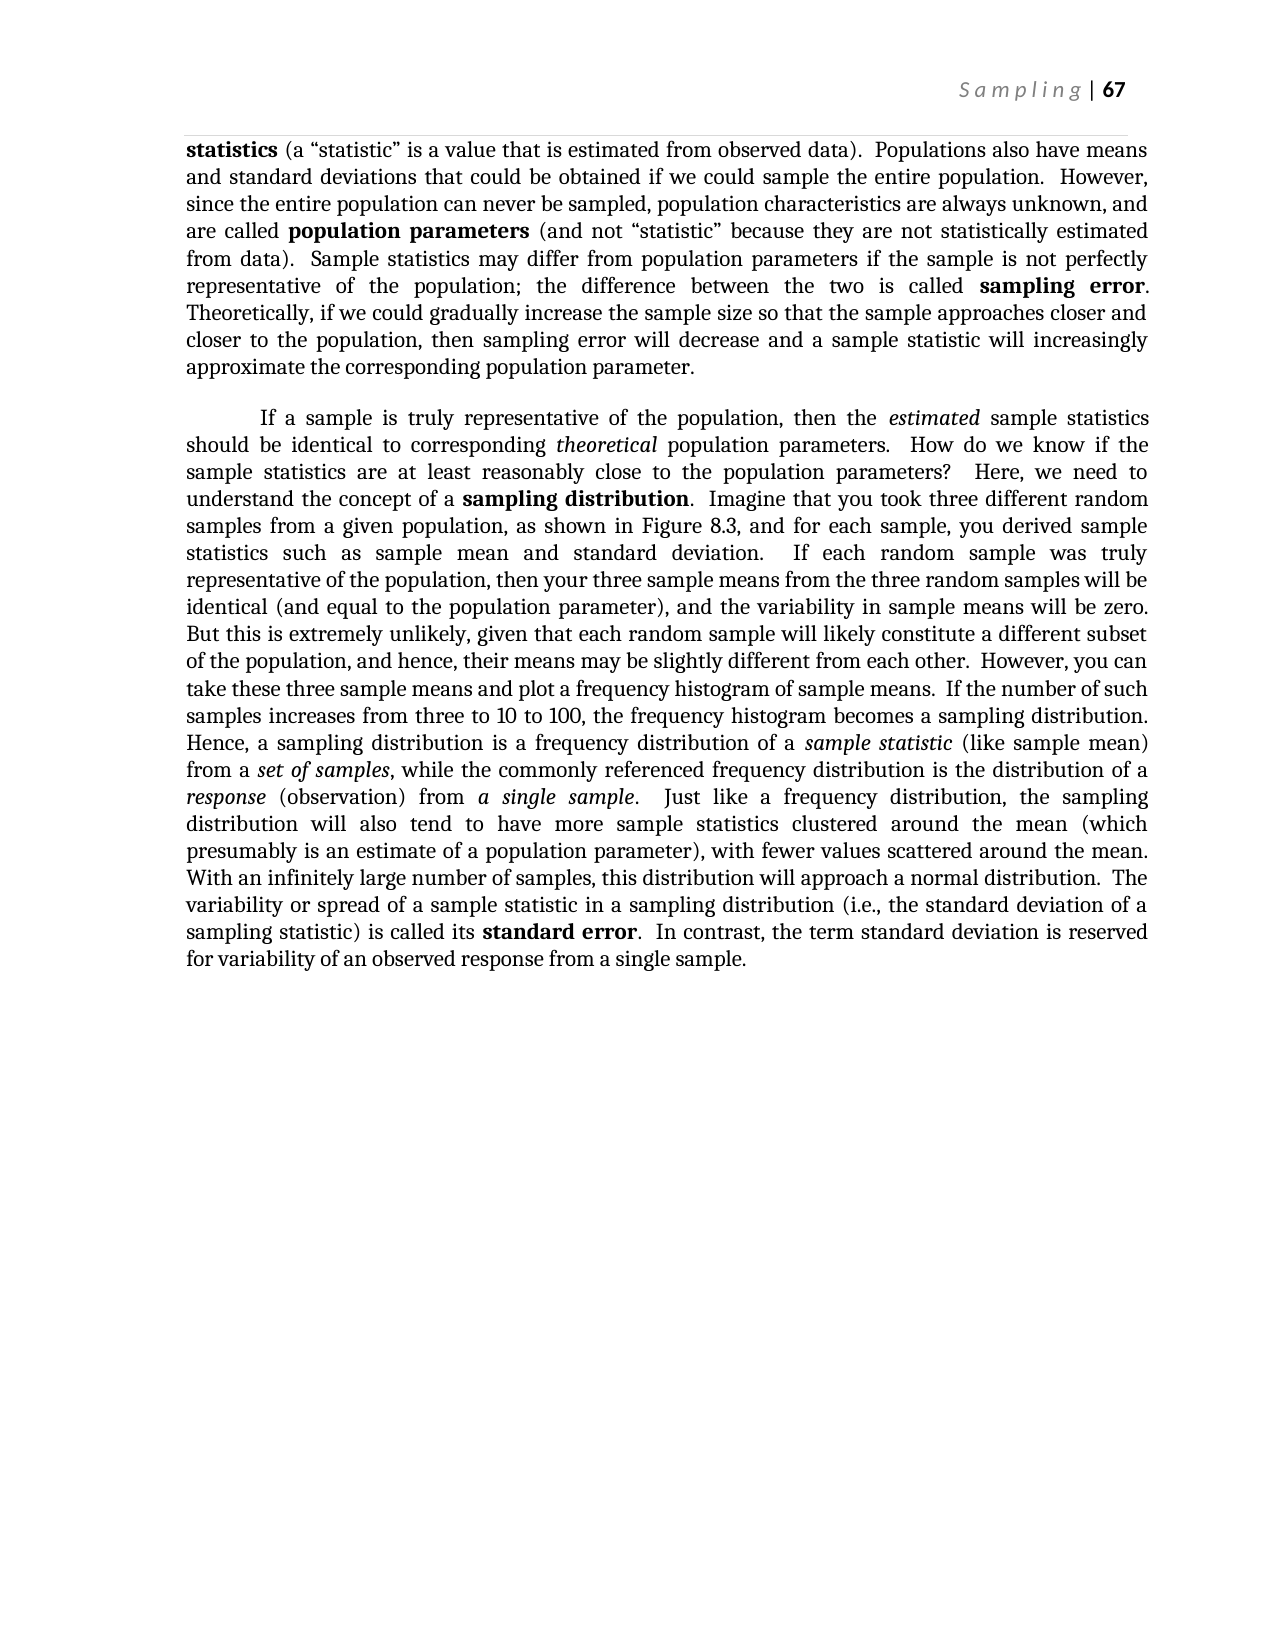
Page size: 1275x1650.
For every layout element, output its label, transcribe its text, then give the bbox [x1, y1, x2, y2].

text If a sample is truly representative of the population, then the estimated sample statistics should be identical to corresponding theoretical population parameters. How do we know if the sample statistics are at least reasonably close to the population parameters? Here, we need to understand the concept of a sampling distribution. Imagine that you took three different random samples from a given population, as shown in Figure 8.3, and for each sample, you derived sample statistics such as sample mean and standard deviation. If each random sample was truly representative of the population, then your three sample means from the three random samples will be identical (and equal to the population parameter), and the variability in sample means will be zero. But this is extremely unlikely, given that each random sample will likely constitute a different subset of the population, and hence, their means may be slightly different from each other. However, you can take these three sample means and plot a frequency histogram of sample means. If the number of such samples increases from three to 10 to 100, the frequency histogram becomes a sampling distribution. Hence, a sampling distribution is a frequency distribution of a sample statistic (like sample mean) from a set of samples, while the commonly referenced frequency distribution is the distribution of a response (observation) from a single sample. Just like a frequency distribution, the sampling distribution will also tend to have more sample statistics clustered around the mean (which presumably is an estimate of a population parameter), with fewer values scattered around the mean. With an infinitely large number of samples, this distribution will approach a normal distribution. The variability or spread of a sample statistic in a sampling distribution (i.e., the standard deviation of a sampling statistic) is called its standard error. In contrast, the term standard deviation is reserved for variability of an observed response from a single sample. [186, 404, 1149, 973]
